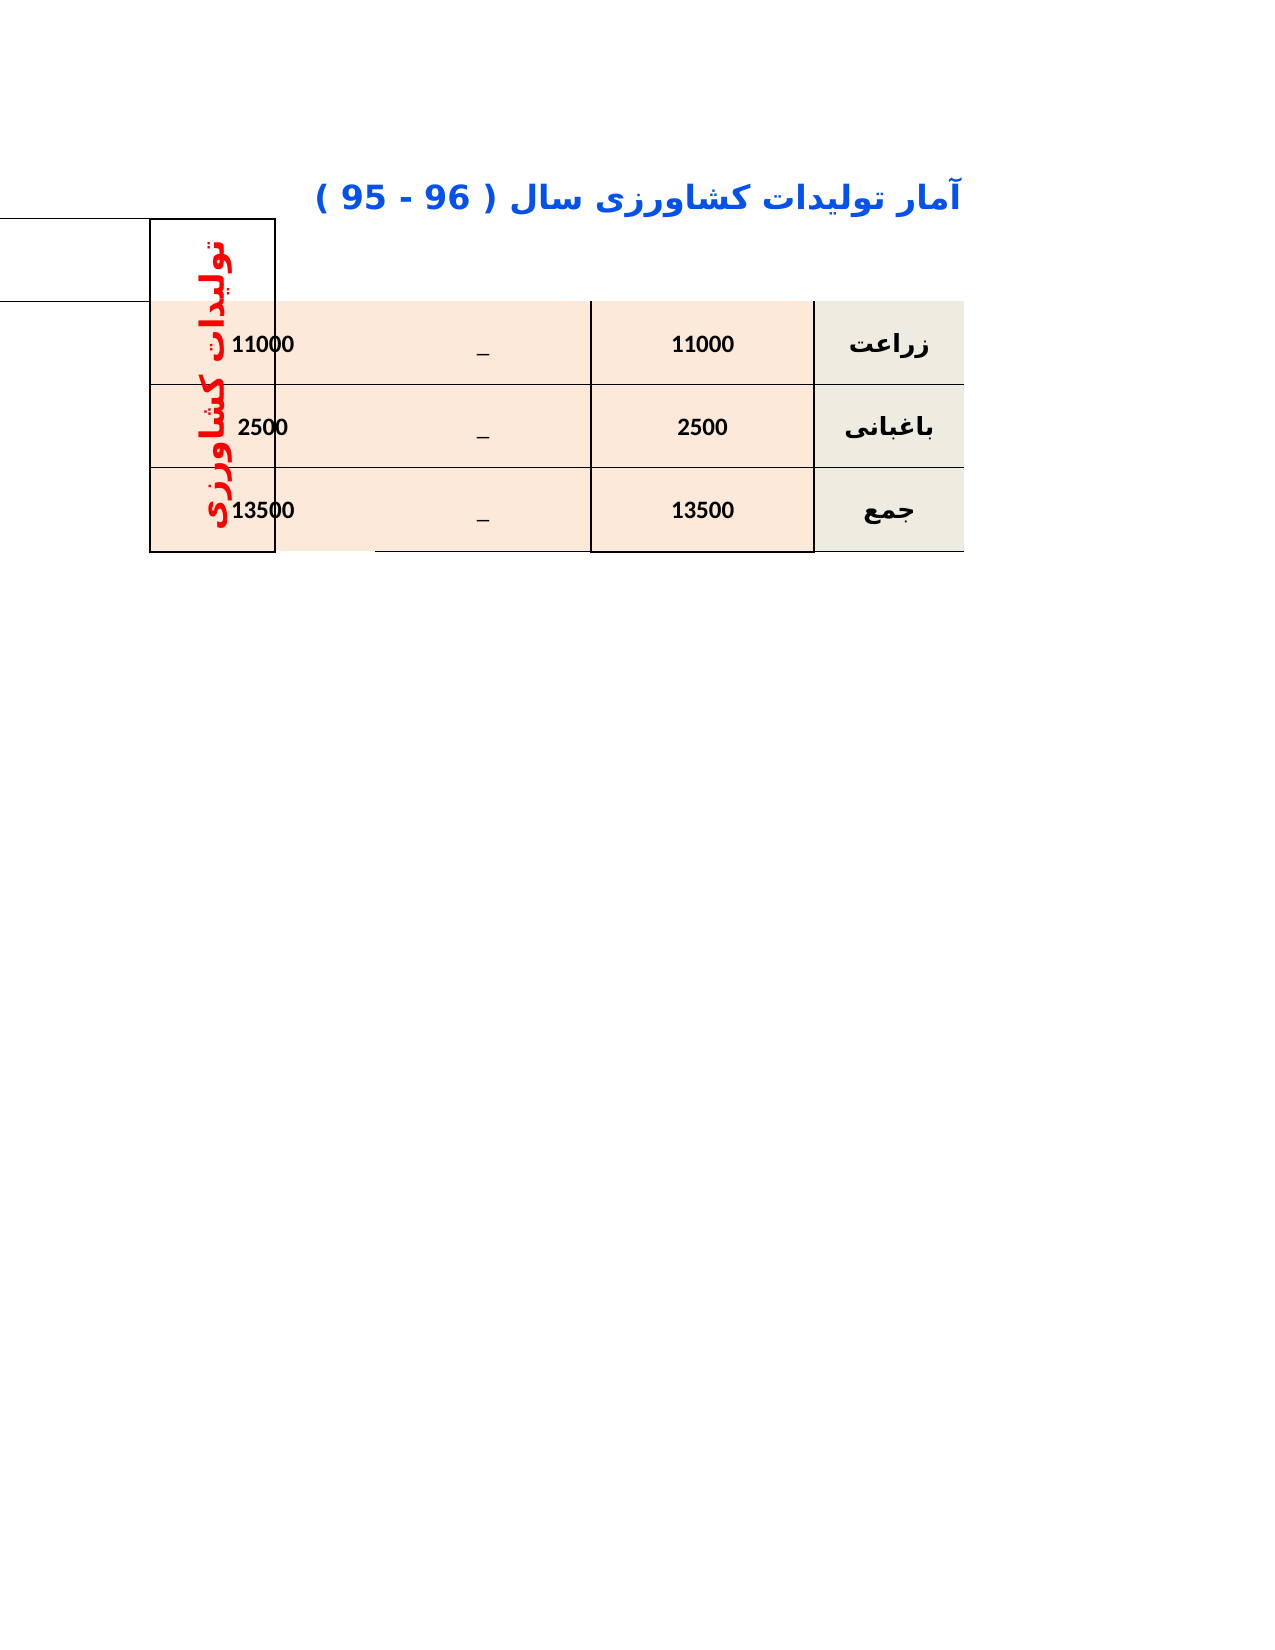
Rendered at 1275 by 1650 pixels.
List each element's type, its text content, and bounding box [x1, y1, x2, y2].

table_cell 13500 [276, 468, 375, 551]
table_cell 11000 [151, 301, 274, 384]
table_cell _ [375, 468, 590, 551]
table_cell 11000 [276, 301, 375, 384]
table_cell جمع [815, 468, 964, 551]
table_cell 13500 [151, 468, 274, 551]
table_cell _ [375, 385, 590, 467]
text آمار تولیدات کشاورزی سال ( 96 - 95 ) [150, 179, 1125, 218]
table_cell 13500 [592, 468, 813, 551]
table_cell باغبانی [815, 385, 964, 467]
table_cell 2500 [592, 385, 813, 467]
table_cell 11000 [592, 301, 813, 384]
table_cell زراعت [815, 301, 964, 384]
table_cell 2500 [151, 385, 274, 467]
table_header تولیدات کشاورزی [151, 220, 274, 301]
table_cell _ [375, 301, 590, 384]
table_cell 2500 [276, 385, 375, 467]
